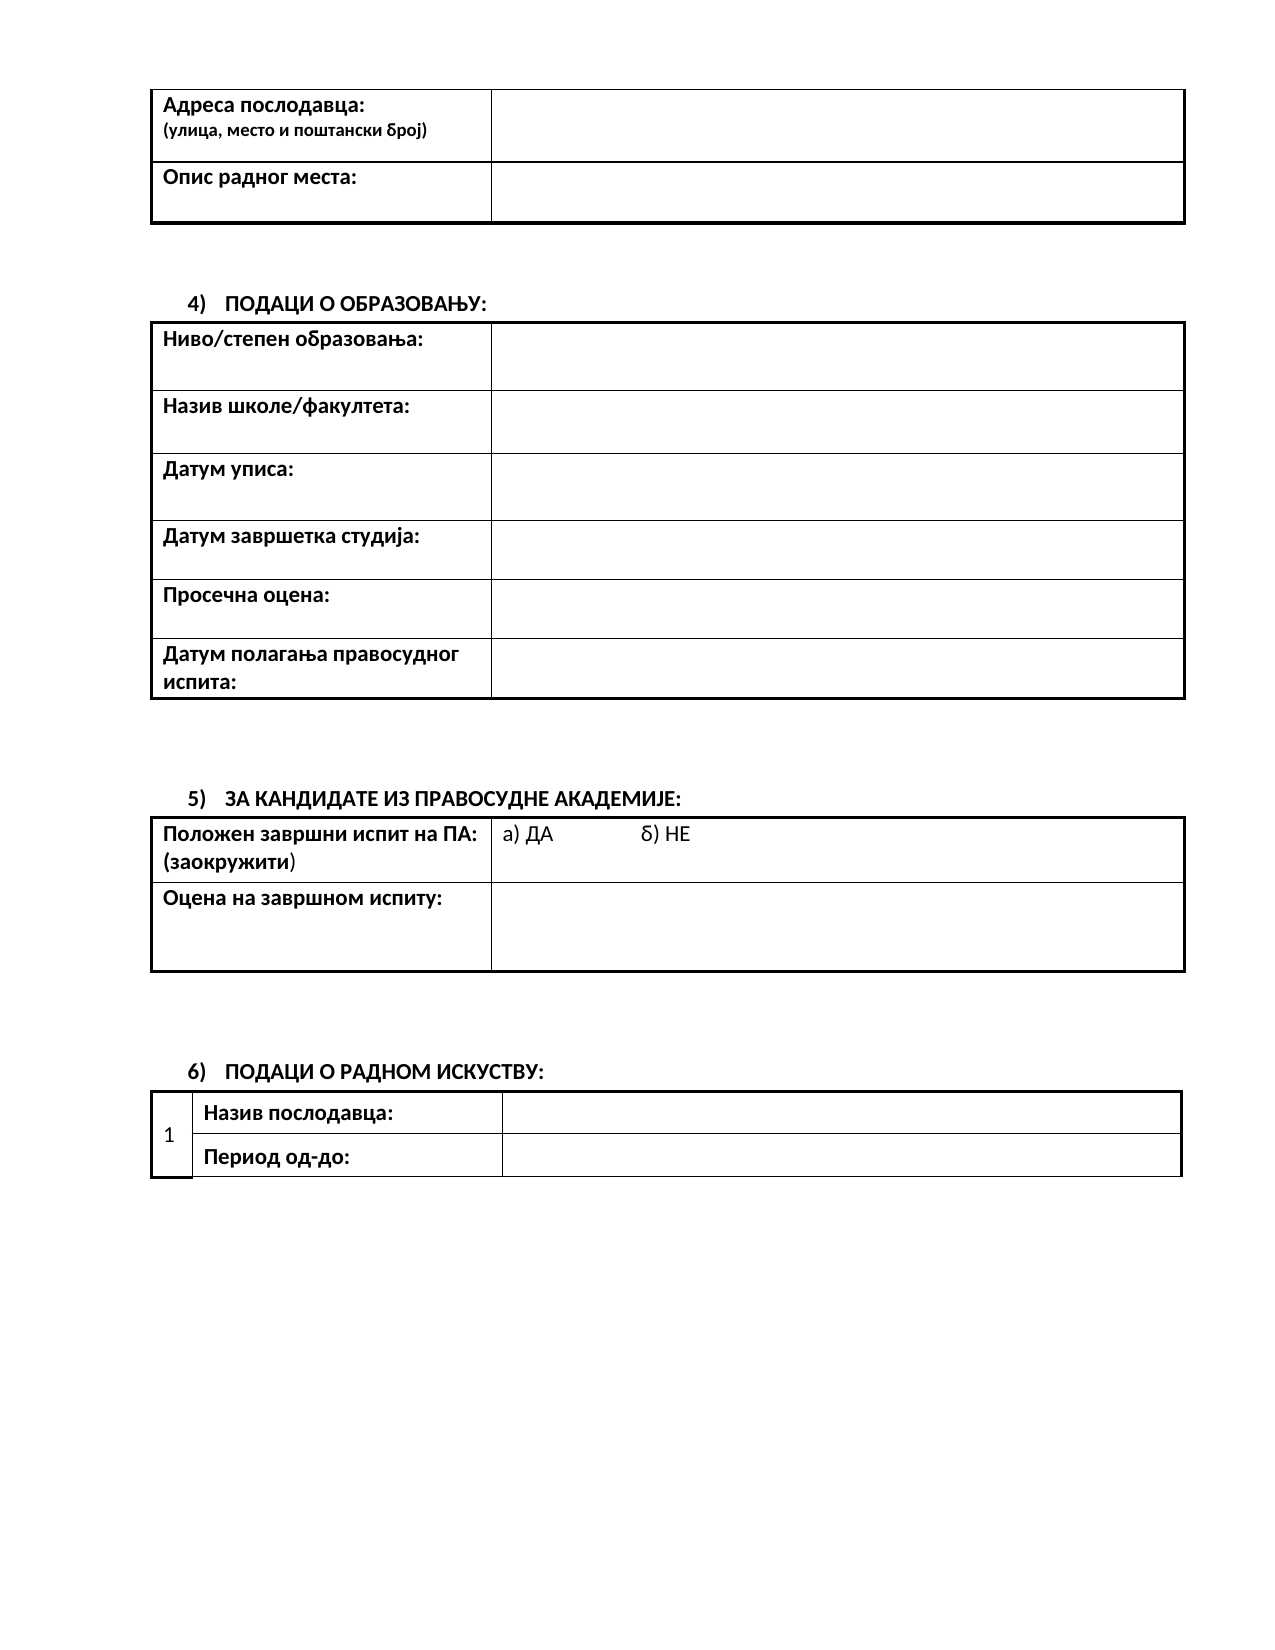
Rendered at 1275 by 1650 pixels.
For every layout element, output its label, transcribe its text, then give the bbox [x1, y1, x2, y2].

table_cell Опис радног места: [153, 163, 491, 221]
table_cell Просечна оцена: [153, 580, 491, 638]
table_header 1 [153, 1093, 192, 1176]
list ПОДАЦИ О ОБРАЗОВАЊУ: [187, 289, 1125, 317]
table_cell [492, 90, 1183, 161]
table_header [503, 1093, 1180, 1132]
table_cell [492, 391, 1183, 453]
table_cell Датум завршетка студија: [153, 521, 491, 579]
table_cell Адреса послодавца: (улица, место и поштански број) [153, 90, 491, 161]
table_header а) ДА б) НЕ [492, 819, 1183, 882]
table_cell Датум уписа: [153, 454, 491, 520]
table_cell [492, 521, 1183, 579]
table_header Ниво/степен образовања: [153, 324, 491, 390]
table_cell [492, 580, 1183, 638]
table_cell [492, 639, 1183, 697]
table_cell [503, 1134, 1180, 1176]
table_cell Оцена на завршном испиту: [153, 883, 491, 970]
list ПОДАЦИ О РАДНОМ ИСКУСТВУ: [187, 1057, 1125, 1085]
table_cell Датум полагања правосудног испита: [153, 639, 491, 697]
table_header Назив послодавца: [193, 1093, 502, 1132]
table_cell [492, 883, 1183, 970]
table_cell [492, 454, 1183, 520]
table_header [492, 324, 1183, 390]
table_header Положен завршни испит на ПА: (заокружити) [153, 819, 491, 882]
table_cell Период од-до: [193, 1134, 502, 1176]
list ЗА КАНДИДАТЕ ИЗ ПРАВОСУДНЕ АКАДЕМИЈЕ: [187, 784, 1125, 812]
table_cell [492, 163, 1183, 221]
table_cell Назив школе/факултета: [153, 391, 491, 453]
